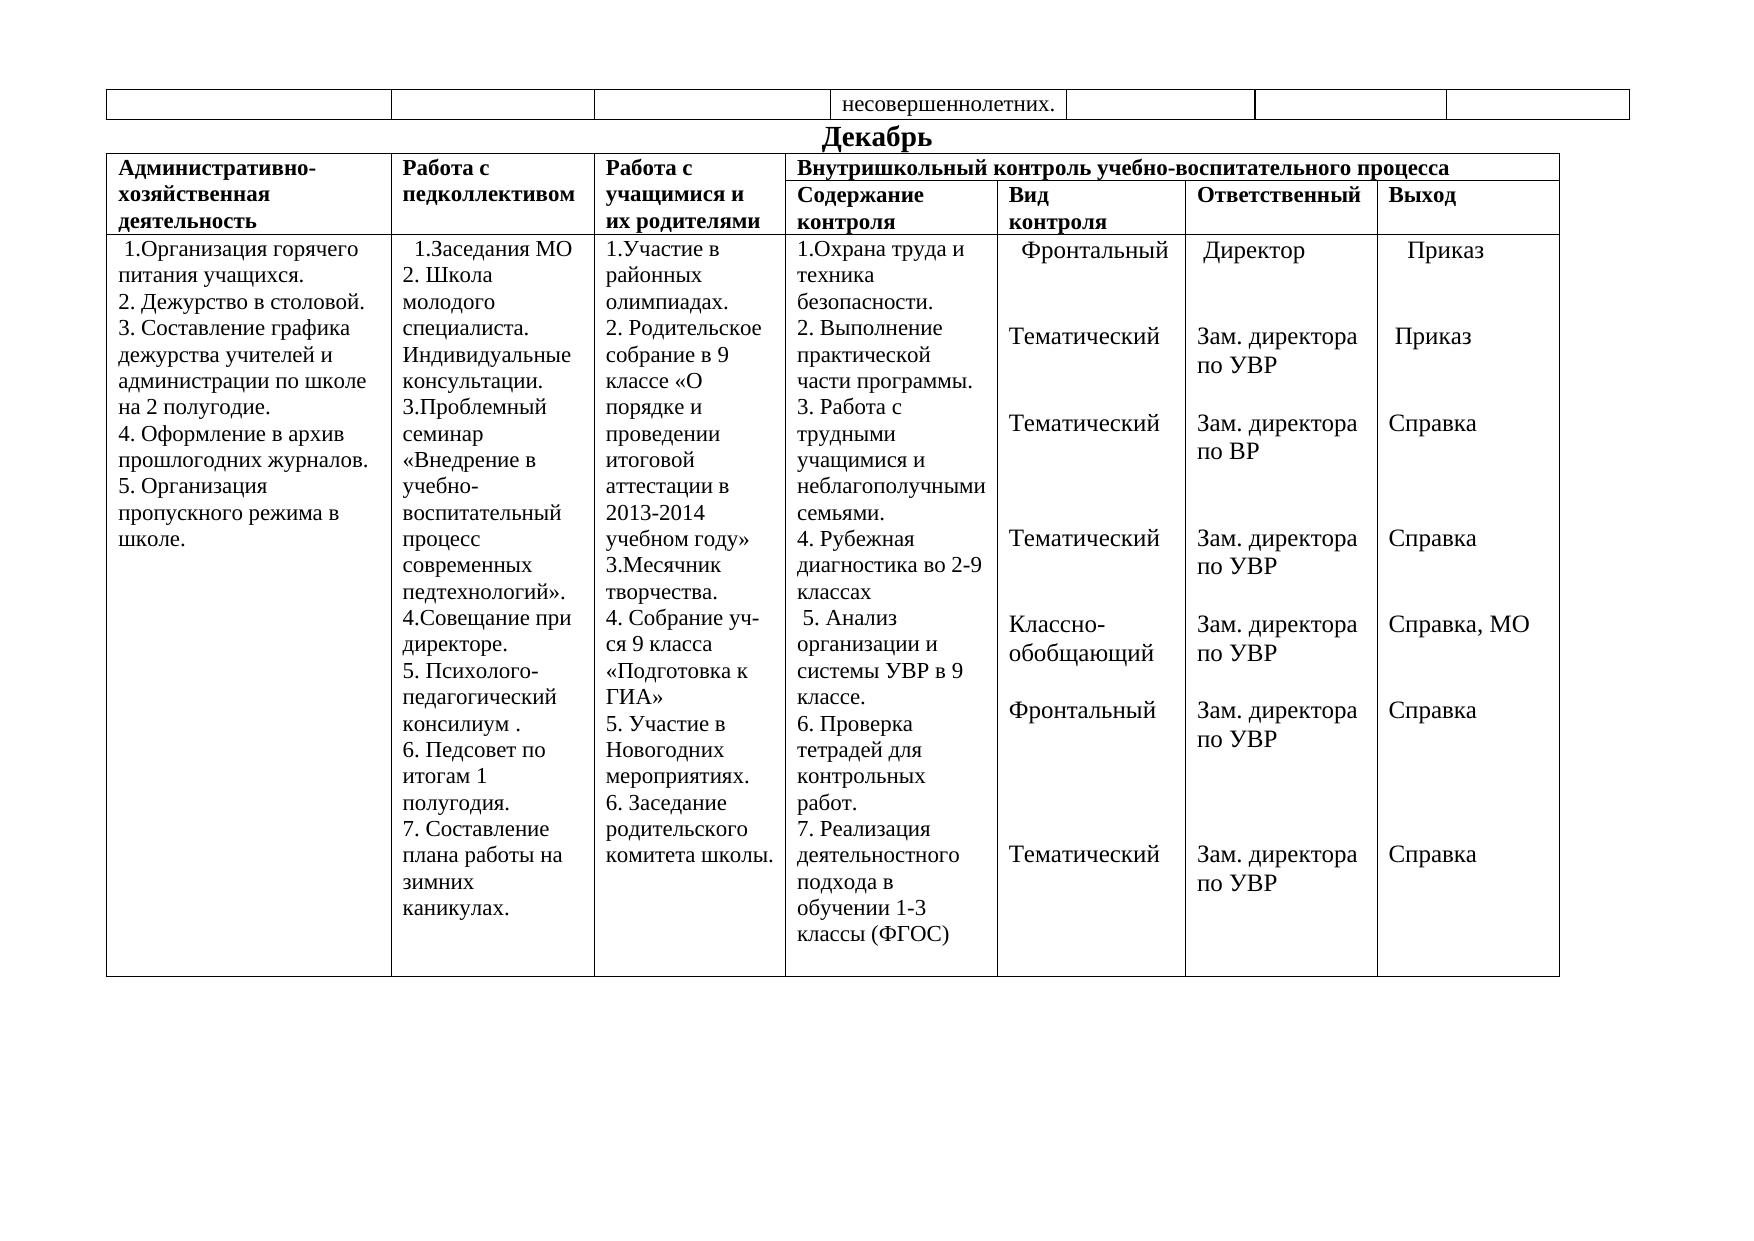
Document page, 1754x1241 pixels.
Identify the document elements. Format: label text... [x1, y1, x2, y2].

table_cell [1256, 90, 1446, 118]
table_header Работа с учащимися и их родителями [595, 154, 785, 234]
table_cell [1067, 90, 1254, 118]
table_cell Вид контроля [998, 181, 1185, 234]
table_cell 1.Охрана труда и техника безопасности. 2. Выполнение практической части программы. 3. Работа с трудными учащимися и неблагополучными семьями. 4. Рубежная диагностика во 2-9 классах 5. Анализ организации и системы УВР в 9 классе. 6. Проверка тетрадей для контрольных работ. 7. Реализация деятельностного подхода в обучении 1-3 классы (ФГОС) [786, 235, 997, 976]
table_cell Директор Зам. директора по УВР Зам. директора по ВР Зам. директора по УВР Зам. директора по УВР Зам. директора по УВР Зам. директора по УВР [1186, 235, 1377, 976]
table_header Внутришкольный контроль учебно-воспитательного процесса [786, 154, 1559, 180]
table_cell Фронтальный Тематический Тематический Тематический Классно- обобщающий Фронтальный Тематический [998, 235, 1185, 976]
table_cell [392, 90, 594, 118]
table_cell Приказ Приказ Справка Справка Справка, МО Справка Справка [1378, 235, 1559, 976]
text Декабрь [118, 119, 1636, 153]
table_header Работа с педколлективом [392, 154, 594, 234]
table_cell 1.Участие в районных олимпиадах. 2. Родительское собрание в 9 классе «О порядке и проведении итоговой аттестации в 2013-2014 учебном году» 3.Месячник творчества. 4. Собрание уч-ся 9 класса «Подготовка к ГИА» 5. Участие в Новогодних мероприятиях. 6. Заседание родительского комитета школы. [595, 235, 785, 976]
table_header Административно-хозяйственная деятельность [107, 154, 391, 234]
table_cell Ответственный [1186, 181, 1377, 234]
table_cell Содержание контроля [786, 181, 997, 234]
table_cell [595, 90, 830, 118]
table_cell 1.Заседания МО 2. Школа молодого специалиста. Индивидуальные консультации. 3.Проблемный семинар «Внедрение в учебно-воспитательный процесс современных педтехнологий». 4.Совещание при директоре. 5. Психолого-педагогический консилиум . 6. Педсовет по итогам 1 полугодия. 7. Составление плана работы на зимних каникулах. [392, 235, 594, 976]
table_cell 1.Организация горячего питания учащихся. 2. Дежурство в столовой. 3. Составление графика дежурства учителей и администрации по школе на 2 полугодие. 4. Оформление в архив прошлогодних журналов. 5. Организация пропускного режима в школе. [107, 235, 391, 976]
table_cell Выход [1378, 181, 1559, 234]
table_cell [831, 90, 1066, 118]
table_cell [107, 90, 391, 118]
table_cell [1447, 90, 1629, 118]
